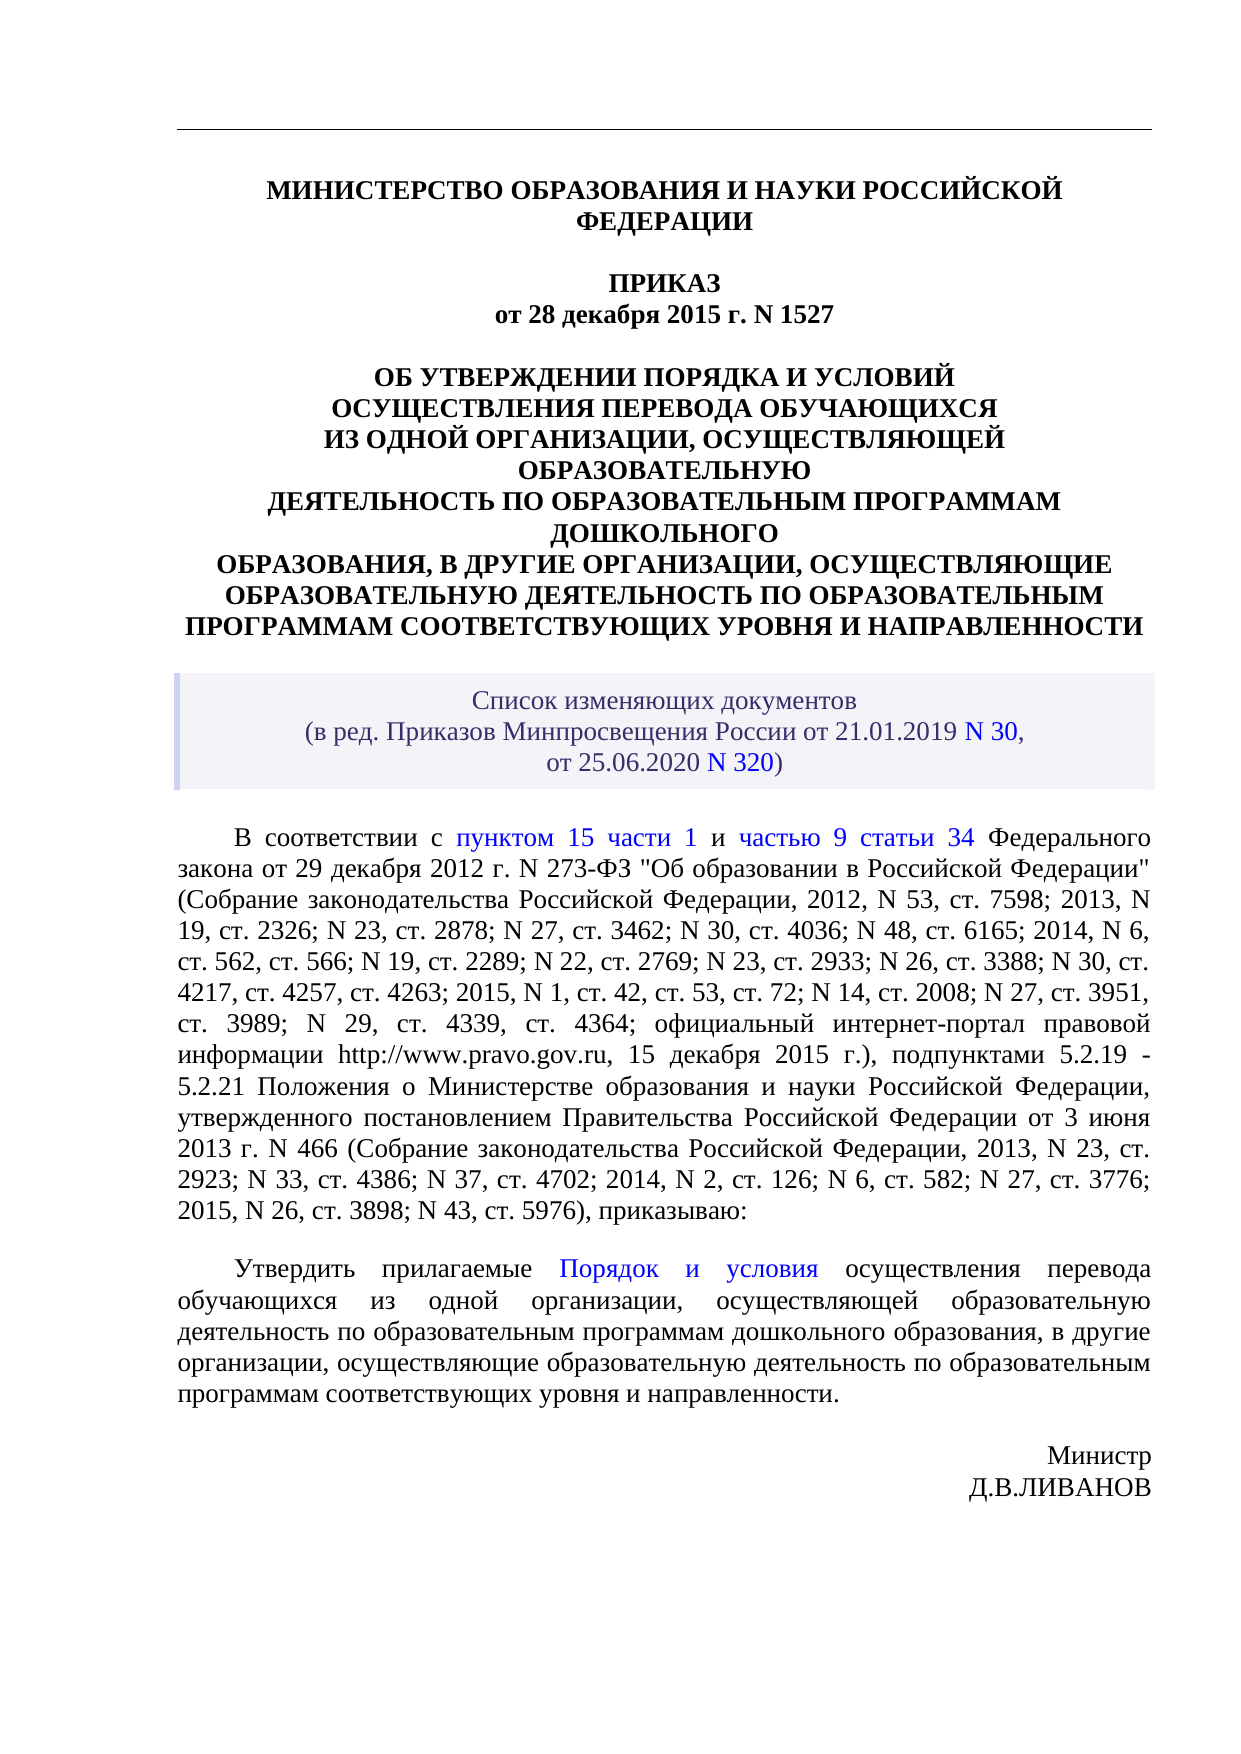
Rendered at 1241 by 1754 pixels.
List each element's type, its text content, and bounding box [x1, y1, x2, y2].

table_header Список изменяющих документов (в ред. Приказов Минпросвещения России от 21.01.2019 N 30, от 25.06.2020 N 320) [180, 673, 1149, 789]
title ПРОГРАММАМ СООТВЕТСТВУЮЩИХ УРОВНЯ И НАПРАВЛЕННОСТИ [177, 610, 1152, 641]
title ОБ УТВЕРЖДЕНИИ ПОРЯДКА И УСЛОВИЙ [177, 361, 1152, 392]
title ОБРАЗОВАНИЯ, В ДРУГИЕ ОРГАНИЗАЦИИ, ОСУЩЕСТВЛЯЮЩИЕ [177, 548, 1152, 579]
text Утвердить прилагаемые Порядок и условия осуществления перевода обучающихся из одной организации, осуществляющей образовательную деятельность по образовательным программам дошкольного образования, в другие организации, осуществляющие образовательную деятельность по образовательным программам соответствующих уровня и направленности. [177, 1253, 1152, 1408]
title ДЕЯТЕЛЬНОСТЬ ПО ОБРАЗОВАТЕЛЬНЫМ ПРОГРАММАМ ДОШКОЛЬНОГО [177, 486, 1152, 548]
title МИНИСТЕРСТВО ОБРАЗОВАНИЯ И НАУКИ РОССИЙСКОЙ ФЕДЕРАЦИИ [177, 174, 1152, 236]
text Министр [177, 1439, 1152, 1471]
title от 28 декабря 2015 г. N 1527 [177, 299, 1152, 330]
text В соответствии с пунктом 15 части 1 и частью 9 статьи 34 Федерального закона от 29 декабря 2012 г. N 273-ФЗ "Об образовании в Российской Федерации" (Собрание законодательства Российской Федерации, 2012, N 53, ст. 7598; 2013, N 19, ст. 2326; N 23, ст. 2878; N 27, ст. 3462; N 30, ст. 4036; N 48, ст. 6165; 2014, N 6, ст. 562, ст. 566; N 19, ст. 2289; N 22, ст. 2769; N 23, ст. 2933; N 26, ст. 3388; N 30, ст. 4217, ст. 4257, ст. 4263; 2015, N 1, ст. 42, ст. 53, ст. 72; N 14, ст. 2008; N 27, ст. 3951, ст. 3989; N 29, ст. 4339, ст. 4364; официальный интернет-портал правовой информации http://www.pravo.gov.ru, 15 декабря 2015 г.), подпунктами 5.2.19 - 5.2.21 Положения о Министерстве образования и науки Российской Федерации, утвержденного постановлением Правительства Российской Федерации от 3 июня 2013 г. N 466 (Собрание законодательства Российской Федерации, 2013, N 23, ст. 2923; N 33, ст. 4386; N 37, ст. 4702; 2014, N 2, ст. 126; N 6, ст. 582; N 27, ст. 3776; 2015, N 26, ст. 3898; N 43, ст. 5976), приказываю: [177, 821, 1152, 1226]
title ОСУЩЕСТВЛЕНИЯ ПЕРЕВОДА ОБУЧАЮЩИХСЯ [177, 392, 1152, 423]
title ОБРАЗОВАТЕЛЬНУЮ ДЕЯТЕЛЬНОСТЬ ПО ОБРАЗОВАТЕЛЬНЫМ [177, 579, 1152, 610]
text Д.В.ЛИВАНОВ [177, 1471, 1152, 1502]
title ИЗ ОДНОЙ ОРГАНИЗАЦИИ, ОСУЩЕСТВЛЯЮЩЕЙ ОБРАЗОВАТЕЛЬНУЮ [177, 423, 1152, 486]
title ПРИКАЗ [177, 267, 1152, 299]
